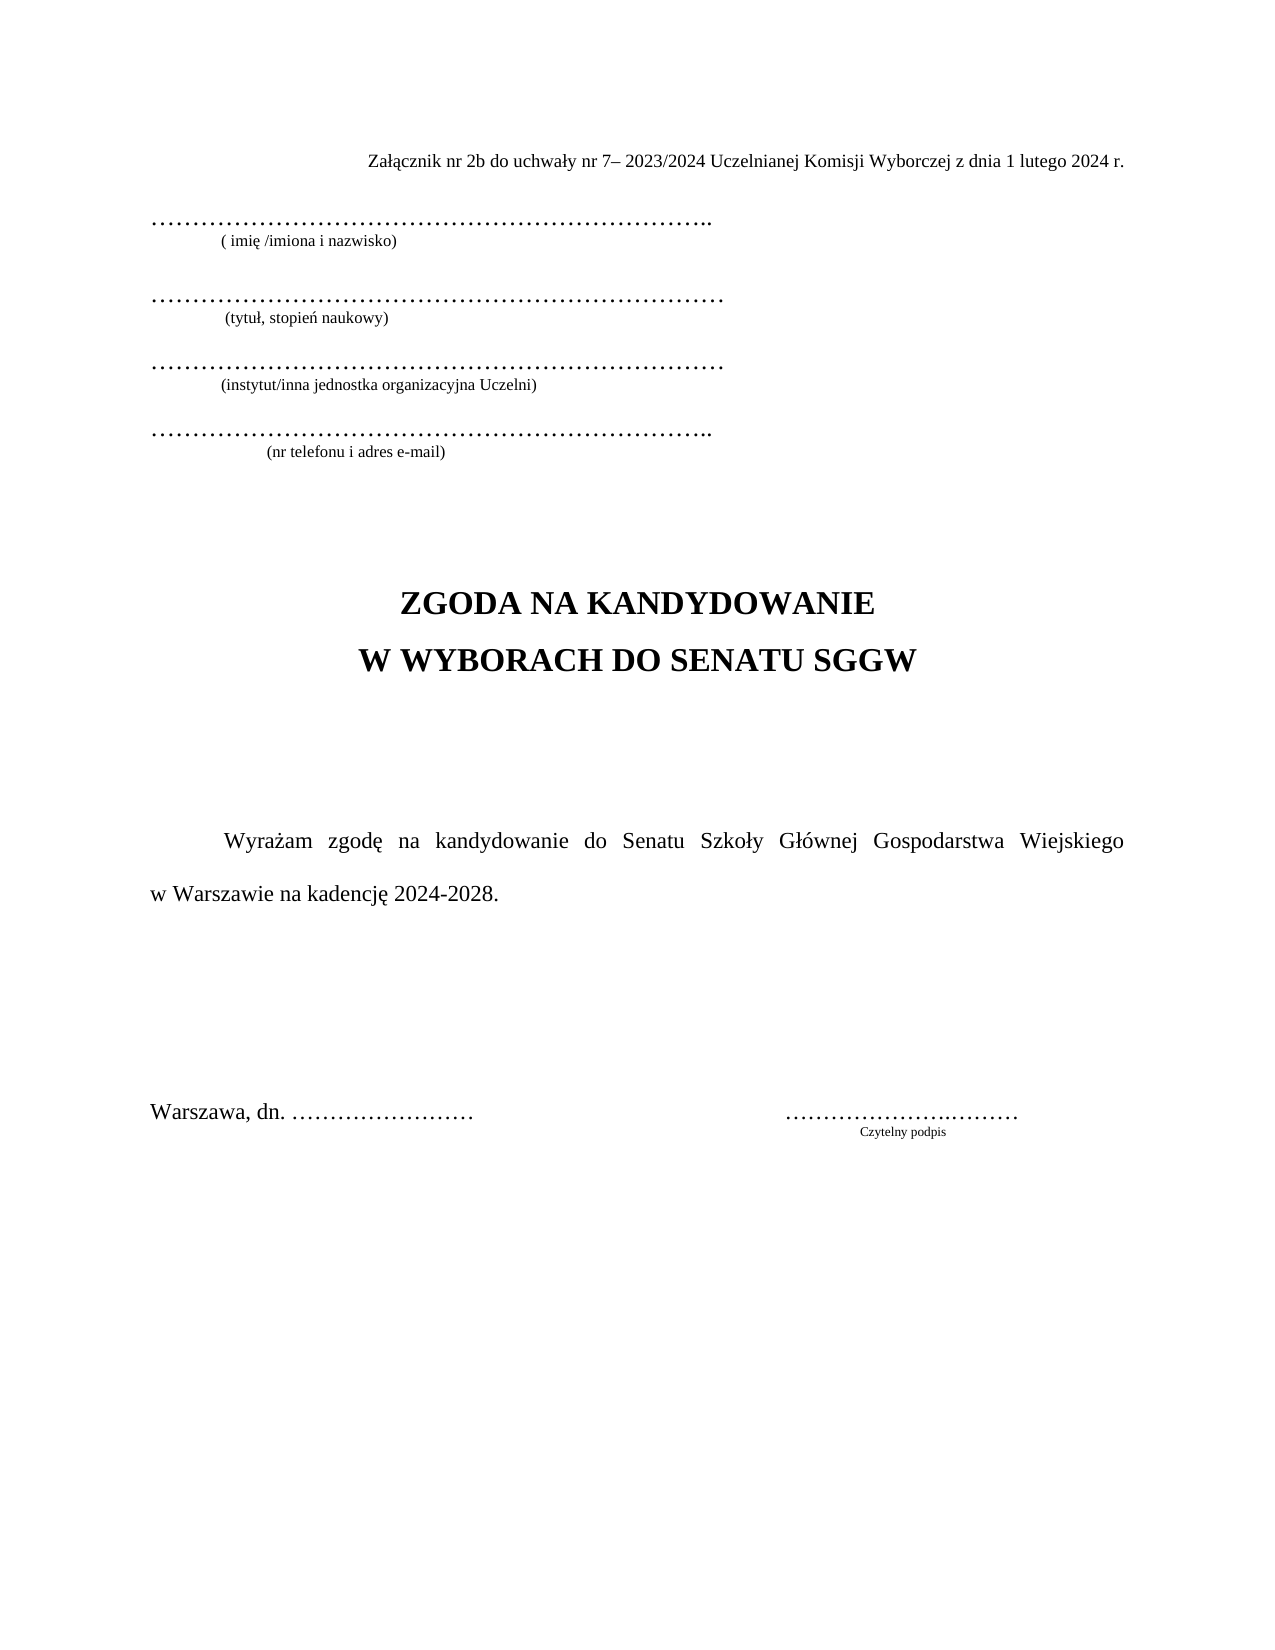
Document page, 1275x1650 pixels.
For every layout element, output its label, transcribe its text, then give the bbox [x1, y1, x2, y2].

text ( imię /imiona i nazwisko) [150, 231, 1125, 250]
text ZGODA NA KANDYDOWANIE [150, 583, 1125, 621]
text ………………………………………………………….. [150, 413, 1125, 442]
text Załącznik nr 2b do uchwały nr 7– 2023/2024 Uczelnianej Komisji Wyborczej z dnia 1 lutego 2024 r. [150, 150, 1125, 172]
text W WYBORACH DO SENATU SGGW [150, 640, 1125, 679]
text (tytuł, stopień naukowy) [150, 307, 1125, 327]
text (nr telefonu i adres e-mail) [150, 442, 1125, 461]
text Czytelny podpis [150, 1124, 1125, 1151]
text (instytut/inna jednostka organizacyjna Uczelni) [150, 374, 1125, 394]
text Warszawa, dn. …………………… ………………….……… [150, 1098, 1125, 1124]
text …………………………………………………………… [150, 346, 1125, 374]
text …………………………………………………………… [150, 279, 1125, 307]
text Wyrażam zgodę na kandydowanie do Senatu Szkoły Głównej Gospodarstwa Wiejskiego w Warszawie na kadencję 2024-2028. [150, 827, 1125, 906]
text ………………………………………………………….. [150, 202, 1125, 231]
